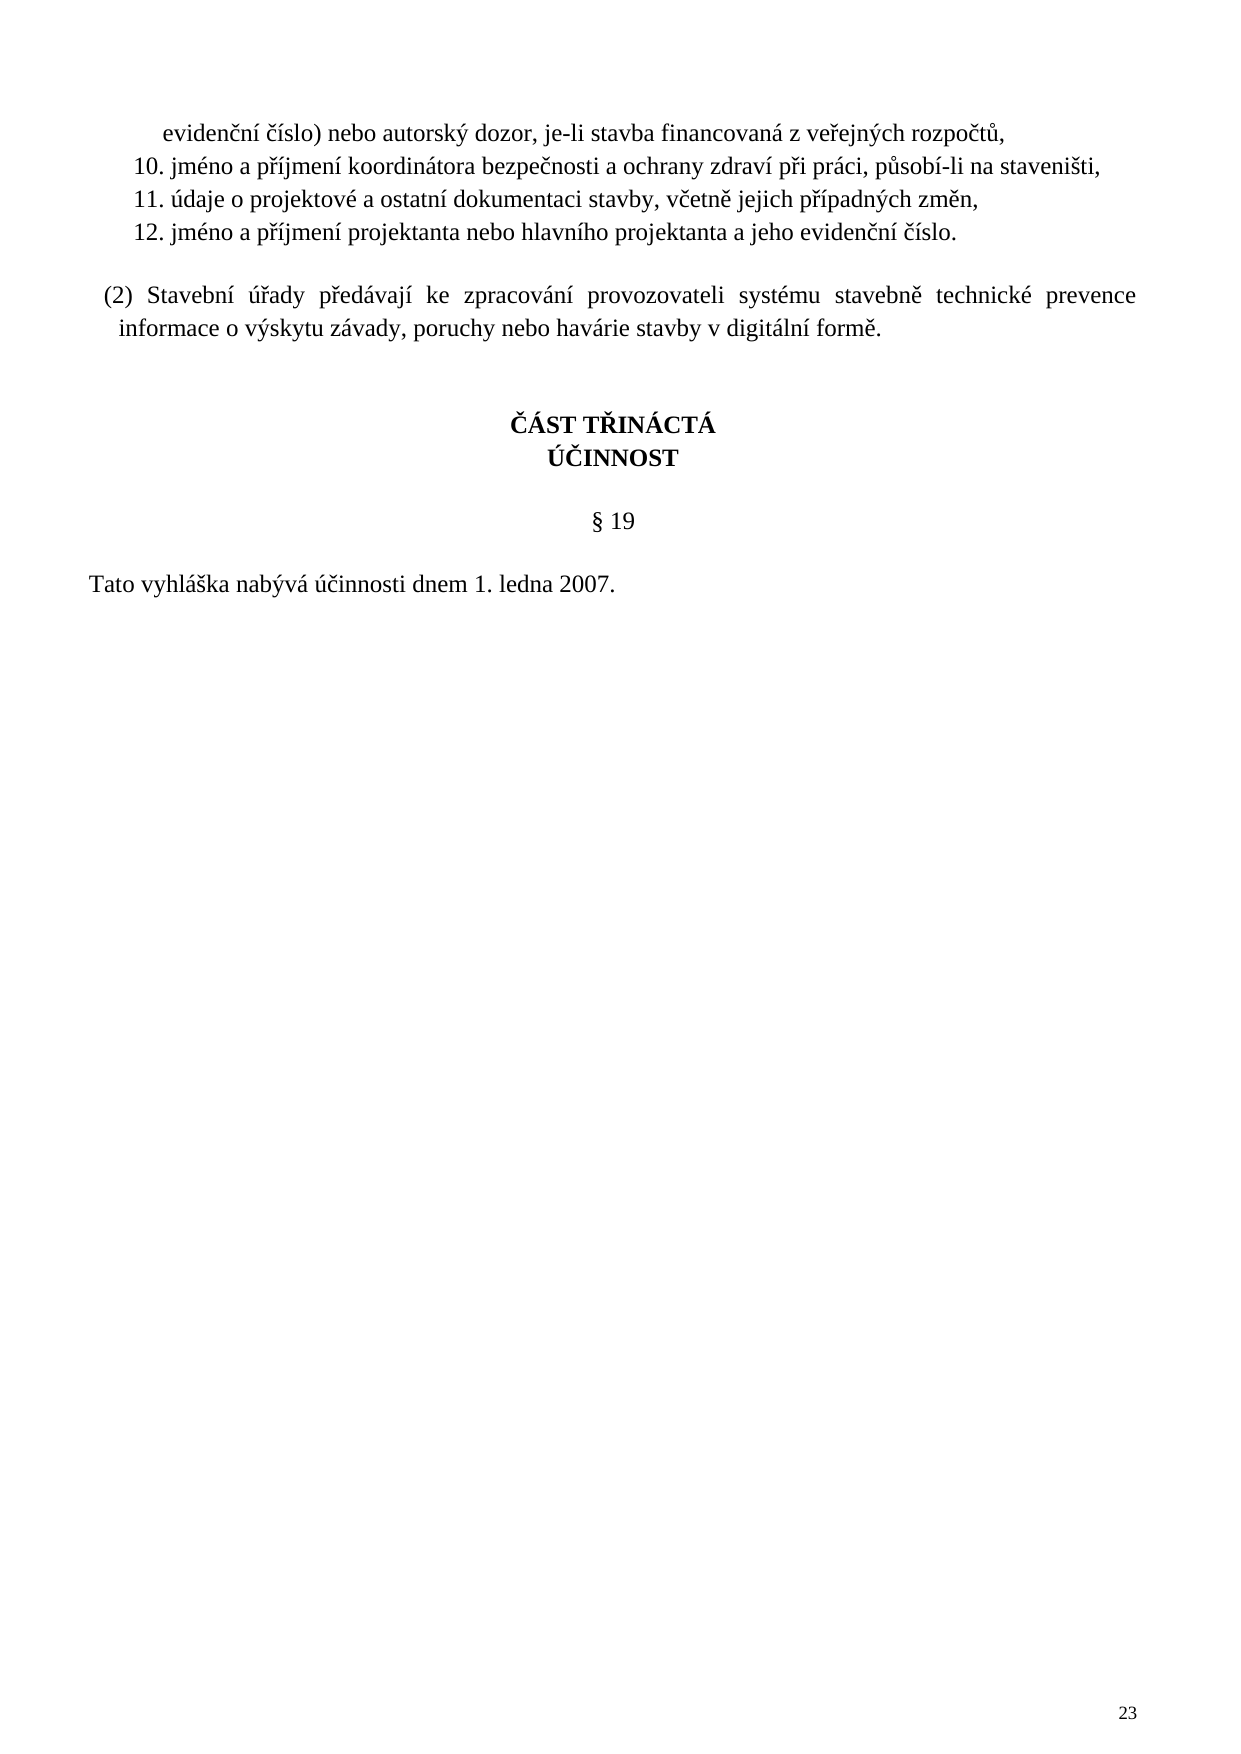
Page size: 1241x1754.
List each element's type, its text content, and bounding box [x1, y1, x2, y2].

text § 19 [89, 506, 1137, 535]
text 12. jméno a příjmení projektanta nebo hlavního projektanta a jeho evidenční číslo. [133, 217, 1137, 246]
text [133, 118, 1137, 147]
text (2) Stavební úřady předávají ke zpracování provozovateli systému stavebně technické prevence informace o výskytu závady, poruchy nebo havárie stavby v digitální formě. [103, 280, 1137, 342]
text Tato vyhláška nabývá účinnosti dnem 1. ledna 2007. [89, 569, 1137, 598]
text ČÁST TŘINÁCTÁ [89, 410, 1137, 438]
text 10. jméno a příjmení koordinátora bezpečnosti a ochrany zdraví při práci, působí-li na staveništi, [133, 151, 1137, 180]
text 11. údaje o projektové a ostatní dokumentaci stavby, včetně jejich případných změn, [133, 184, 1137, 213]
text ÚČINNOST [89, 443, 1137, 471]
